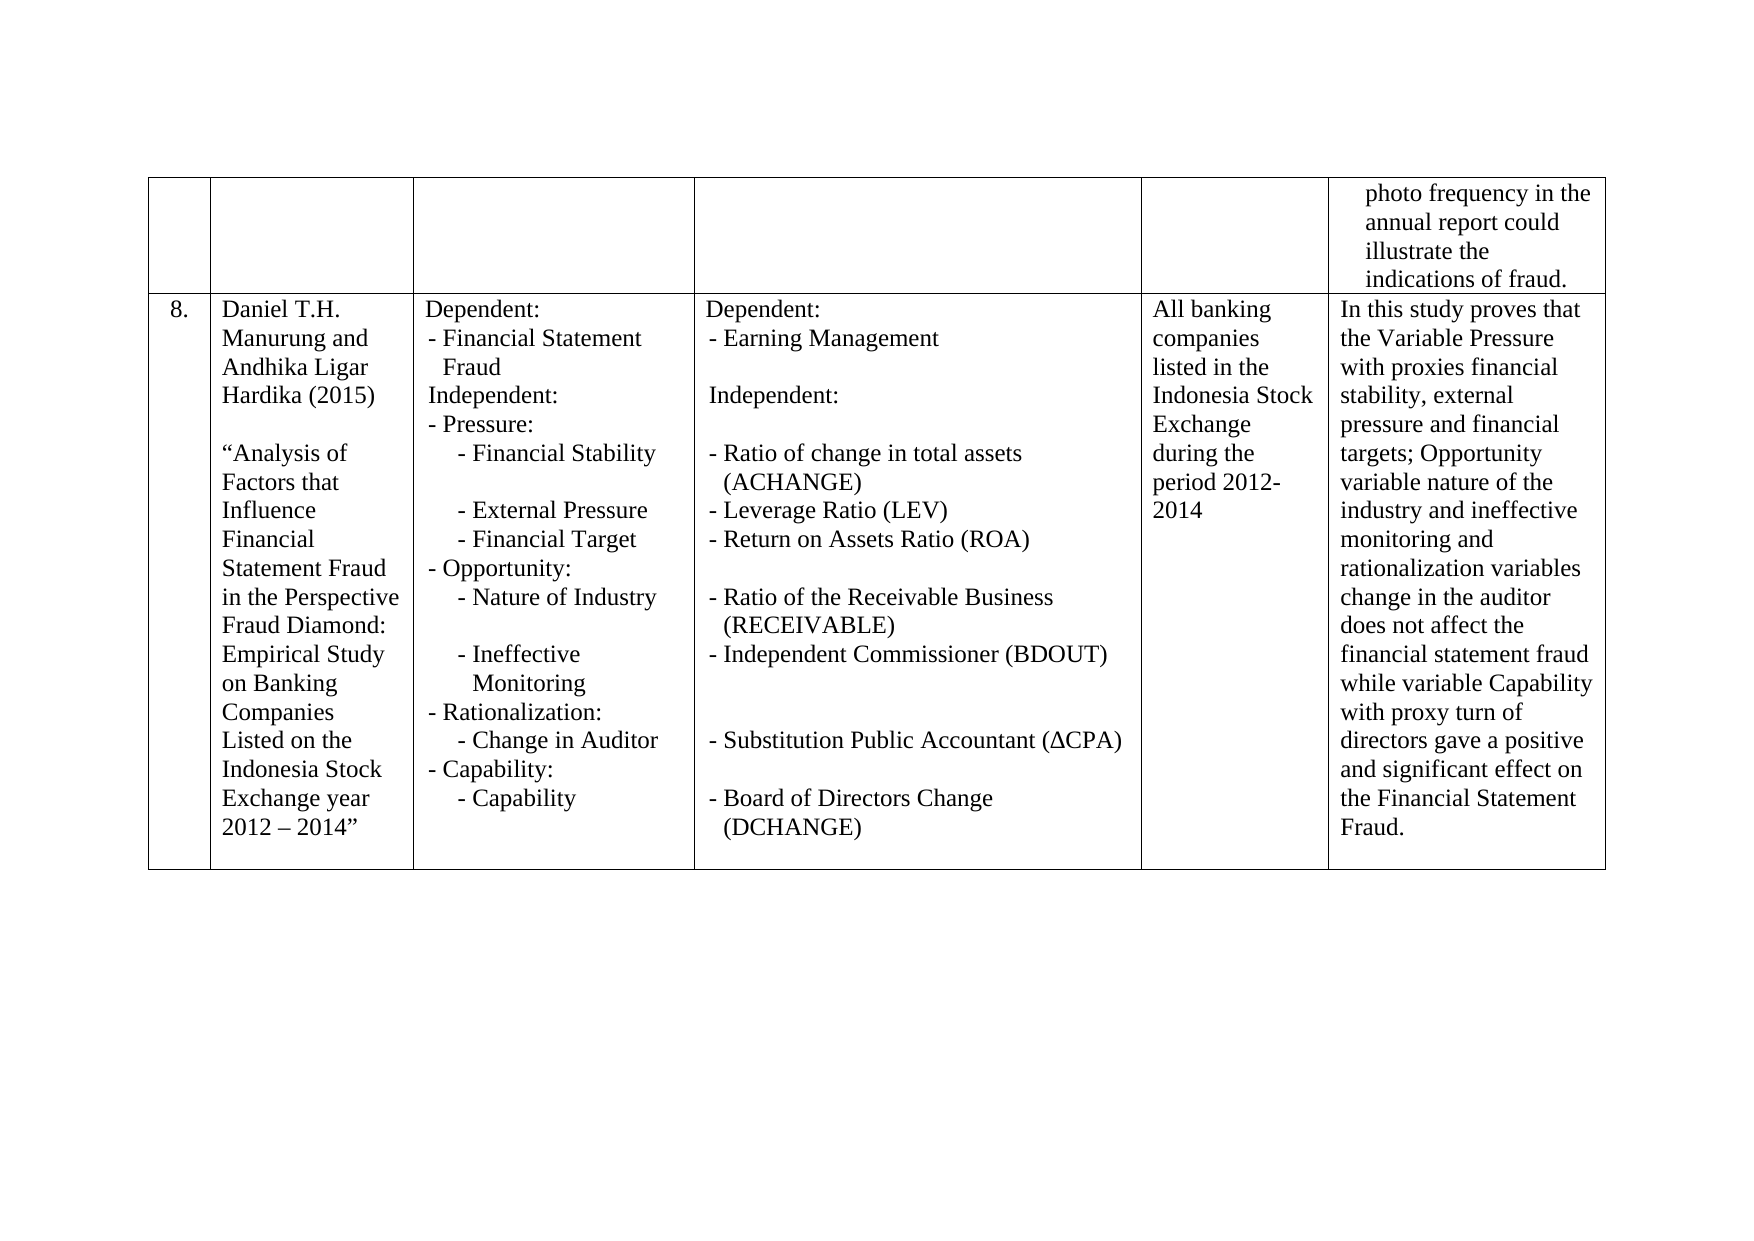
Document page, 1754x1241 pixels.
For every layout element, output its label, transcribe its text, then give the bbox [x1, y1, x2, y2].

table_cell All banking companies listed in the Indonesia Stock Exchange during the period 2012-2014 [1142, 294, 1328, 869]
table_cell 7. [149, 178, 210, 293]
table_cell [1142, 178, 1328, 293]
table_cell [695, 178, 1141, 293]
table_cell 8. [149, 294, 210, 869]
table_cell Daniel T.H. Manurung and Andhika Ligar Hardika (2015) “Analysis of Factors that Influence Financial Statement Fraud in the Perspective Fraud Diamond: Empirical Study on Banking Companies Listed on the Indonesia Stock Exchange year 2012 – 2014” [211, 294, 413, 869]
table_cell Dependent: Earning Management Independent: Ratio of change in total assets (ACHANGE) Leverage Ratio (LEV) Return on Assets Ratio (ROA) Ratio of the Receivable Business (RECEIVABLE) Independent Commissioner (BDOUT) Substitution Public Accountant (∆CPA) Board of Directors Change (DCHANGE) [695, 294, 1141, 869]
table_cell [1329, 178, 1605, 293]
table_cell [211, 178, 413, 293]
table_cell In this study proves that the Variable Pressure with proxies financial stability, external pressure and financial targets; Opportunity variable nature of the industry and ineffective monitoring and rationalization variables change in the auditor does not affect the financial statement fraud while variable Capability with proxy turn of directors gave a positive and significant effect on the Financial Statement Fraud. [1329, 294, 1605, 869]
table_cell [414, 178, 694, 293]
table_cell Dependent: Financial Statement Fraud Independent: Pressure: Financial Stability External Pressure Financial Target Opportunity: Nature of Industry Ineffective Monitoring Rationalization: Change in Auditor Capability: Capability [414, 294, 694, 869]
